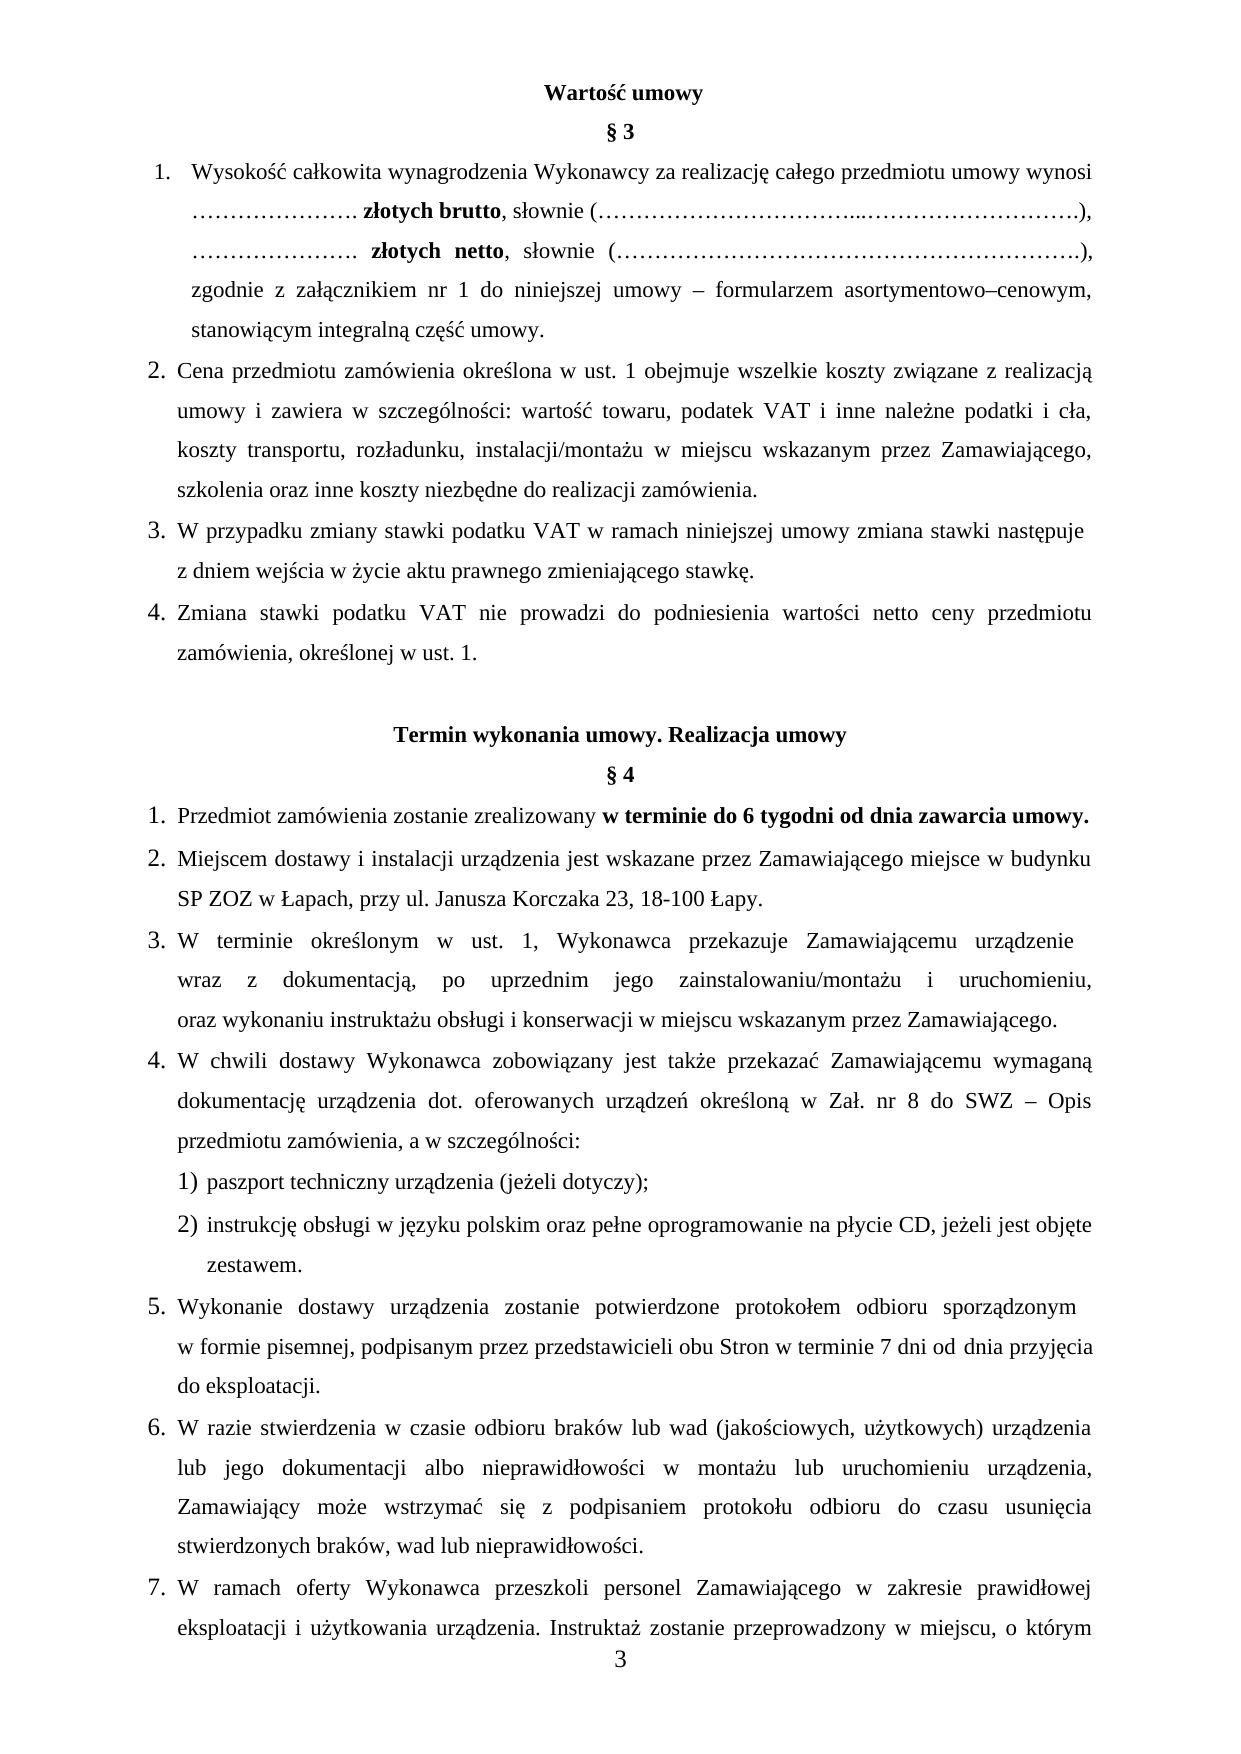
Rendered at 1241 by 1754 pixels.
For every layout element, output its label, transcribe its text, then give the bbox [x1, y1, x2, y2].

list Miejscem dostawy i instalacji urządzenia jest wskazane przez Zamawiającego miejsce w budynku SP ZOZ w Łapach, przy ul. Janusza Korczaka 23, 18-100 Łapy. [147, 843, 1093, 912]
list W terminie określonym w ust. 1, Wykonawca przekazuje Zamawiającemu urządzenie wraz z dokumentacją, po uprzednim jego zainstalowaniu/montażu i uruchomieniu, oraz wykonaniu instruktażu obsługi i konserwacji w miejscu wskazanym przez Zamawiającego. [147, 925, 1093, 1032]
list instrukcję obsługi w języku polskim oraz pełne oprogramowanie na płycie CD, jeżeli jest objęte zestawem. [177, 1209, 1093, 1278]
list paszport techniczny urządzenia (jeżeli dotyczy); [177, 1166, 1093, 1195]
list Cena przedmiotu zamówienia określona w ust. 1 obejmuje wszelkie koszty związane z realizacją umowy i zawiera w szczególności: wartość towaru, podatek VAT i inne należne podatki i cła, koszty transportu, rozładunku, instalacji/montażu w miejscu wskazanym przez Zamawiającego, szkolenia oraz inne koszty niezbędne do realizacji zamówienia. [147, 355, 1093, 502]
list …………………. złotych netto, słownie (…………………………………………………….), zgodnie z załącznikiem nr 1 do niniejszej umowy – formularzem asortymentowo–cenowym, stanowiącym integralną część umowy. [191, 237, 1093, 342]
list W razie stwierdzenia w czasie odbioru braków lub wad (jakościowych, użytkowych) urządzenia lub jego dokumentacji albo nieprawidłowości w montażu lub uruchomieniu urządzenia, Zamawiający może wstrzymać się z podpisaniem protokołu odbioru do czasu usunięcia stwierdzonych braków, wad lub nieprawidłowości. [147, 1412, 1093, 1559]
list Wykonanie dostawy urządzenia zostanie potwierdzone protokołem odbioru sporządzonym w formie pisemnej, podpisanym przez przedstawicieli obu Stron w terminie 7 dni od dnia przyjęcia do eksploatacji. [147, 1291, 1093, 1398]
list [147, 1572, 1093, 1640]
list W przypadku zmiany stawki podatku VAT w ramach niniejszej umowy zmiana stawki następuje z dniem wejścia w życie aktu prawnego zmieniającego stawkę. [147, 515, 1093, 584]
list Wysokość całkowita wynagrodzenia Wykonawcy za realizację całego przedmiotu umowy wynosi …………………. złotych brutto, słownie (……………………………...……………………….), [154, 158, 1093, 223]
subtitle § 4 [147, 761, 1093, 787]
list Zmiana stawki podatku VAT nie prowadzi do podniesienia wartości netto ceny przedmiotu zamówienia, określonej w ust. 1. [147, 597, 1093, 665]
list W chwili dostawy Wykonawca zobowiązany jest także przekazać Zamawiającemu wymaganą dokumentację urządzenia dot. oferowanych urządzeń określoną w Zał. nr 8 do SWZ – Opis przedmiotu zamówienia, a w szczególności: [147, 1046, 1093, 1153]
subtitle Termin wykonania umowy. Realizacja umowy [147, 721, 1093, 748]
text Wartość umowy [153, 79, 1093, 105]
list Przedmiot zamówienia zostanie zrealizowany w terminie do 6 tygodni od dnia zawarcia umowy. [147, 800, 1093, 829]
subtitle § 3 [147, 118, 1093, 144]
